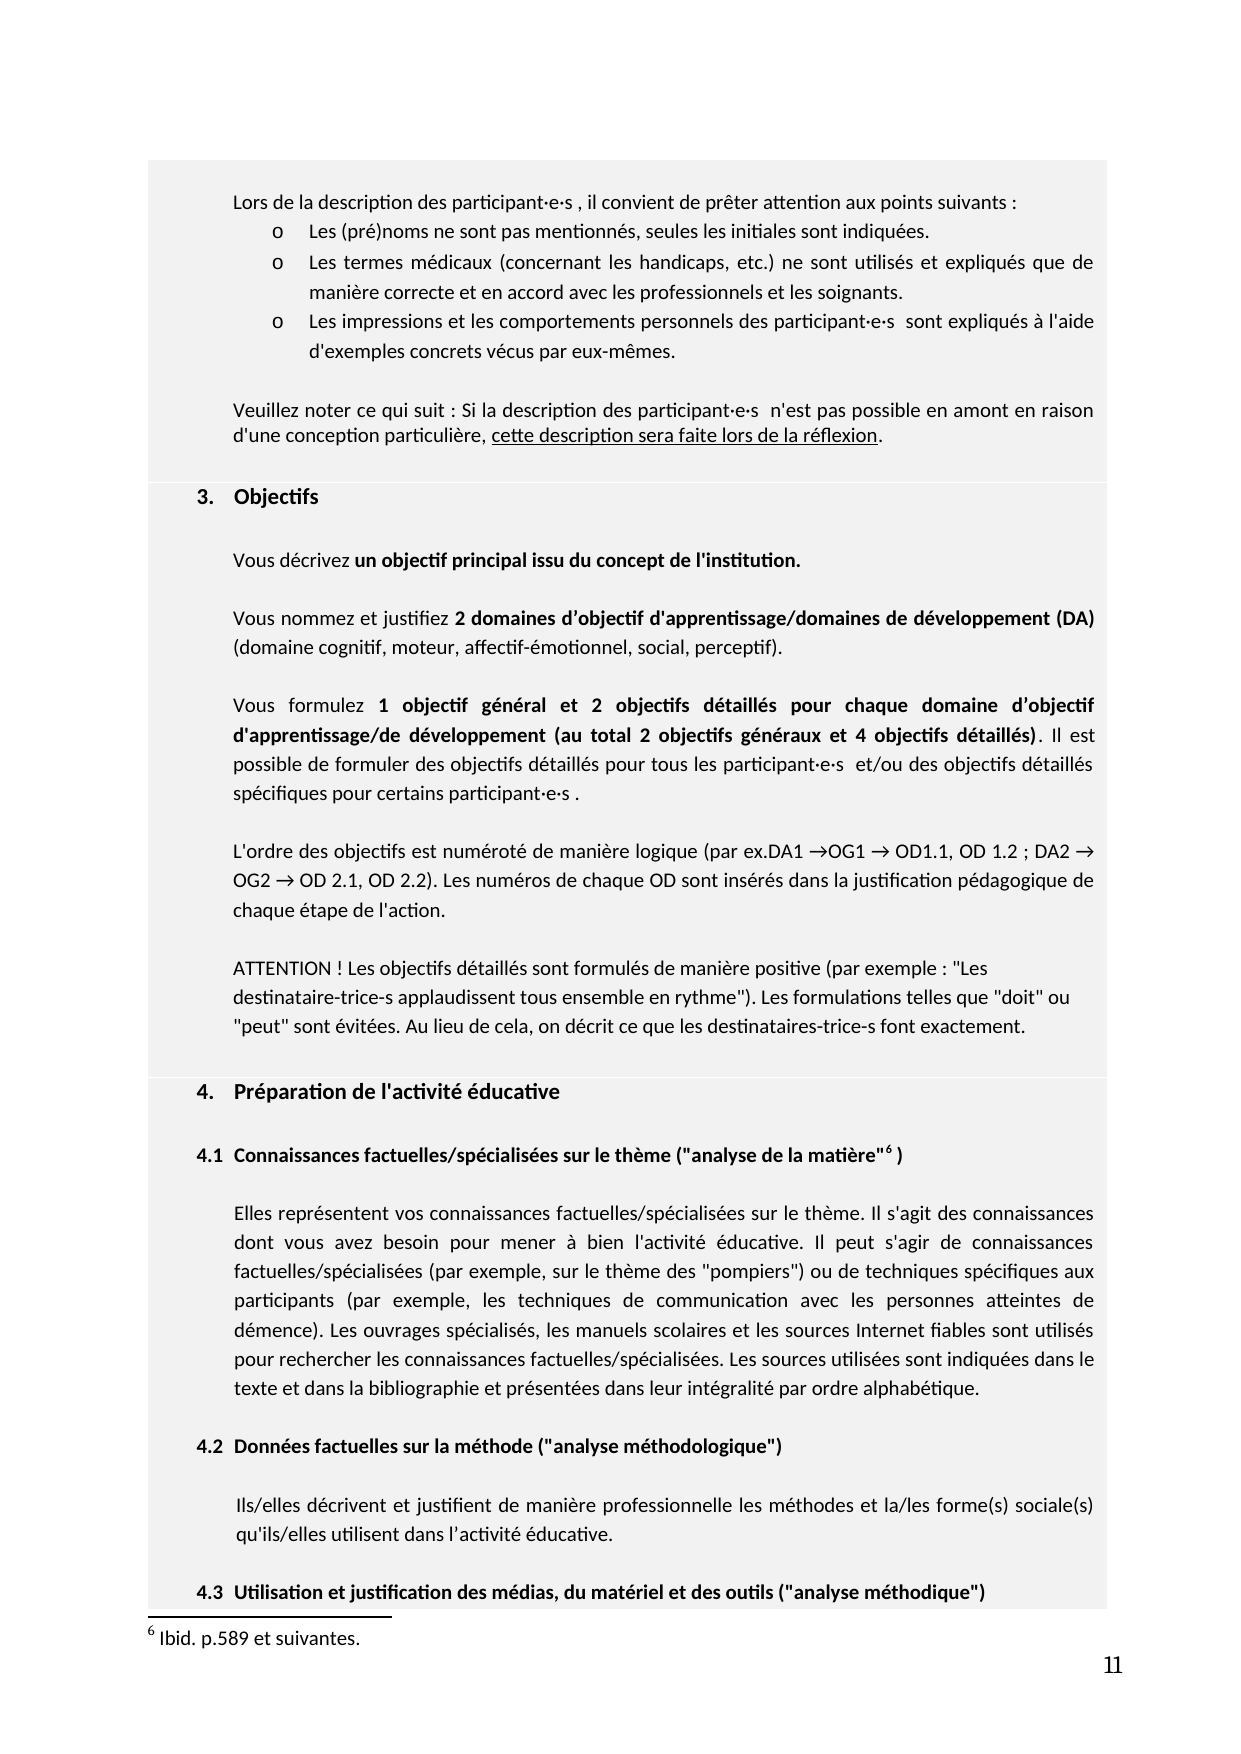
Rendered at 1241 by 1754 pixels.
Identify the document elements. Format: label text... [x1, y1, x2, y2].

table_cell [148, 1078, 1107, 1609]
table_cell Objectifs Vous décrivez un objectif principal issu du concept de l'institution. Vous nommez et justifiez 2 domaines d’objectif d'apprentissage/domaines de développement (DA) (domaine cognitif, moteur, affectif-émotionnel, social, perceptif). Vous formulez 1 objectif général et 2 objectifs détaillés pour chaque domaine d’objectif d'apprentissage/de développement (au total 2 objectifs généraux et 4 objectifs détaillés). Il est possible de formuler des objectifs détaillés pour tous les participant·e·s et/ou des objectifs détaillés spécifiques pour certains participant·e·s . L'ordre des objectifs est numéroté de manière logique (par ex.DA1 →OG1 → OD1.1, OD 1.2 ; DA2 → OG2 → OD 2.1, OD 2.2). Les numéros de chaque OD sont insérés dans la justification pédagogique de chaque étape de l'action. ATTENTION ! Les objectifs détaillés sont formulés de manière positive (par exemple : "Les destinataire-trice-s applaudissent tous ensemble en rythme"). Les formulations telles que "doit" ou "peut" sont évitées. Au lieu de cela, on décrit ce que les destinataires-trice-s font exactement. [148, 483, 1107, 1077]
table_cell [148, 160, 1107, 482]
